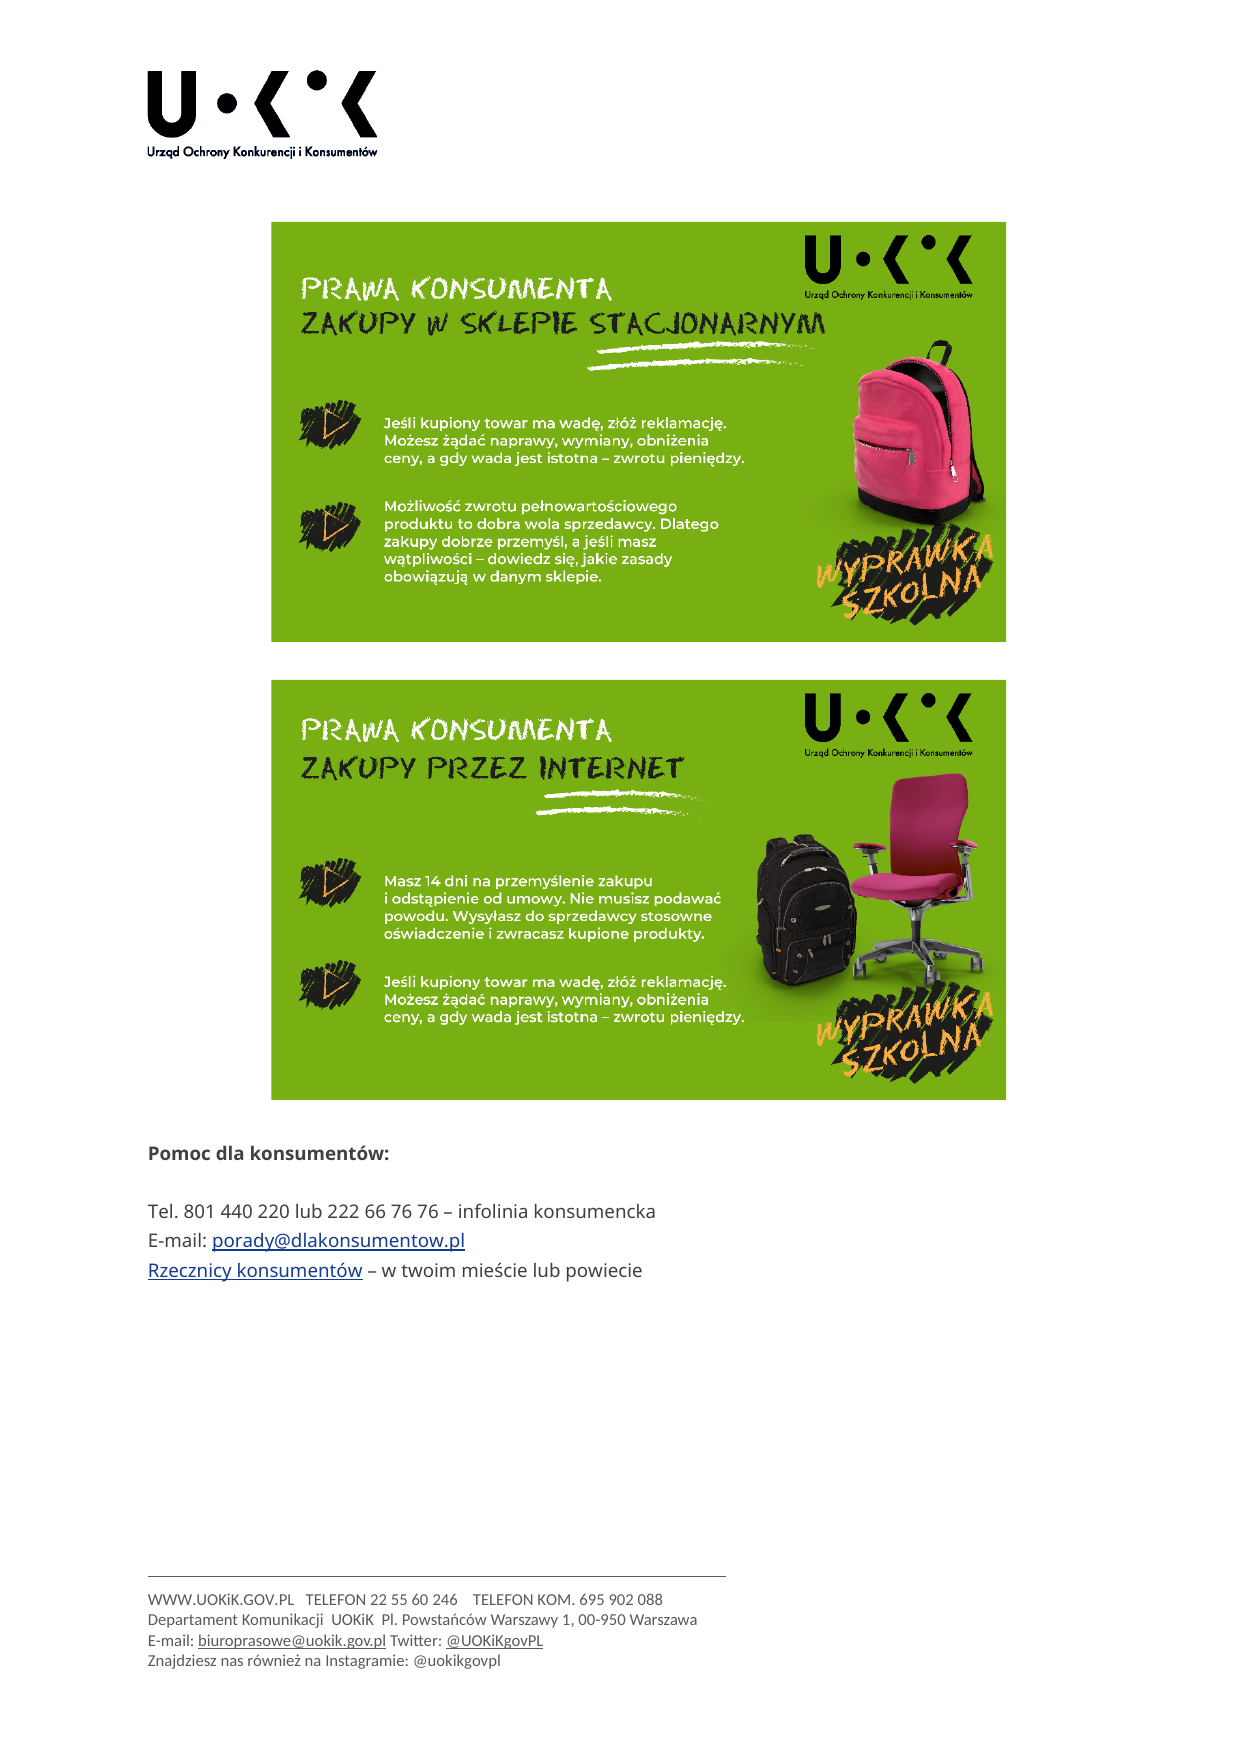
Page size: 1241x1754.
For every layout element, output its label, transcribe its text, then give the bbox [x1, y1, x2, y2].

picture [271, 221, 1007, 642]
picture [147, 70, 378, 160]
picture [271, 679, 1007, 1100]
text Tel. 801 440 220 lub 222 66 76 76 – infolinia konsumencka E-mail: porady@dlakonsumentow.pl Rzecznicy konsumentów – w twoim mieście lub powiecie [148, 1195, 1093, 1282]
text Pomoc dla konsumentów: [148, 1137, 1093, 1166]
